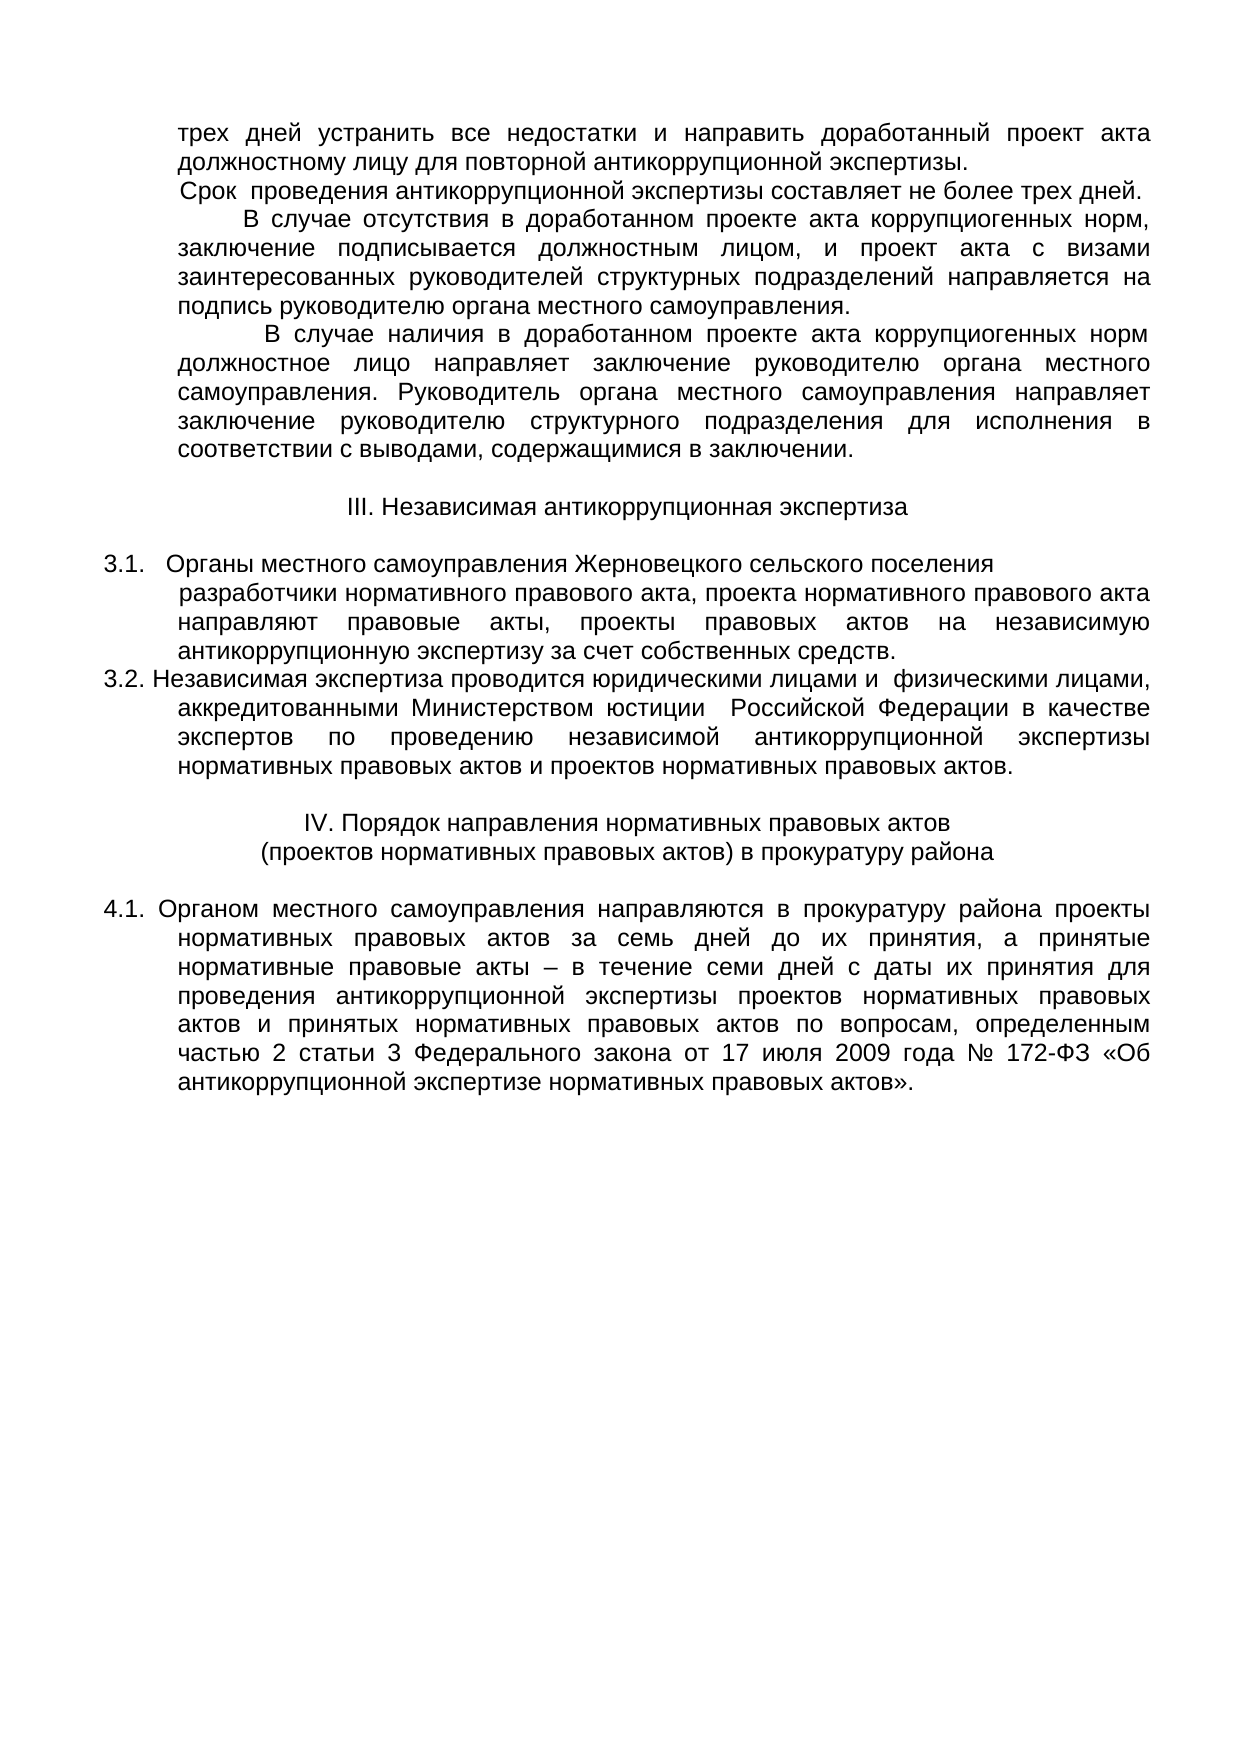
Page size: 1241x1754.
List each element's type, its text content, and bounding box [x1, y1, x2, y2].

text III. Независимая антикоррупционная экспертиза [103, 492, 1152, 521]
text 3.1. Органы местного самоуправления Жерновецкого сельского поселения [103, 549, 1152, 578]
text (проектов нормативных правовых актов) в прокуратуру района [103, 837, 1152, 866]
text В случае наличия в доработанном проекте акта коррупциогенных норм должностное лицо направляет заключение руководителю органа местного самоуправления. Руководитель органа местного самоуправления направляет заключение руководителю структурного подразделения для исполнения в соответствии с выводами, содержащимися в заключении. [103, 319, 1152, 463]
text IV. Порядок направления нормативных правовых актов [103, 808, 1152, 837]
text 3.2. Независимая экспертиза проводится юридическими лицами и физическими лицами, аккредитованными Министерством юстиции Российской Федерации в качестве экспертов по проведению независимой антикоррупционной экспертизы нормативных правовых актов и проектов нормативных правовых актов. [103, 664, 1152, 779]
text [103, 118, 1152, 176]
text 4.1. Органом местного самоуправления направляются в прокуратуру района проекты нормативных правовых актов за семь дней до их принятия, а принятые нормативные правовые акты – в течение семи дней с даты их принятия для проведения антикоррупционной экспертизы проектов нормативных правовых актов и принятых нормативных правовых актов по вопросам, определенным частью 2 статьи 3 Федерального закона от 17 июля 2009 года № 172-ФЗ «Об антикоррупционной экспертизе нормативных правовых актов». [103, 894, 1152, 1096]
text Срок проведения антикоррупционной экспертизы составляет не более трех дней. [103, 176, 1152, 204]
text разработчики нормативного правового акта, проекта нормативного правового акта направляют правовые акты, проекты правовых актов на независимую антикоррупционную экспертизу за счет собственных средств. [103, 578, 1152, 664]
text В случае отсутствия в доработанном проекте акта коррупциогенных норм, заключение подписывается должностным лицом, и проект акта с визами заинтересованных руководителей структурных подразделений направляется на подпись руководителю органа местного самоуправления. [103, 204, 1152, 319]
